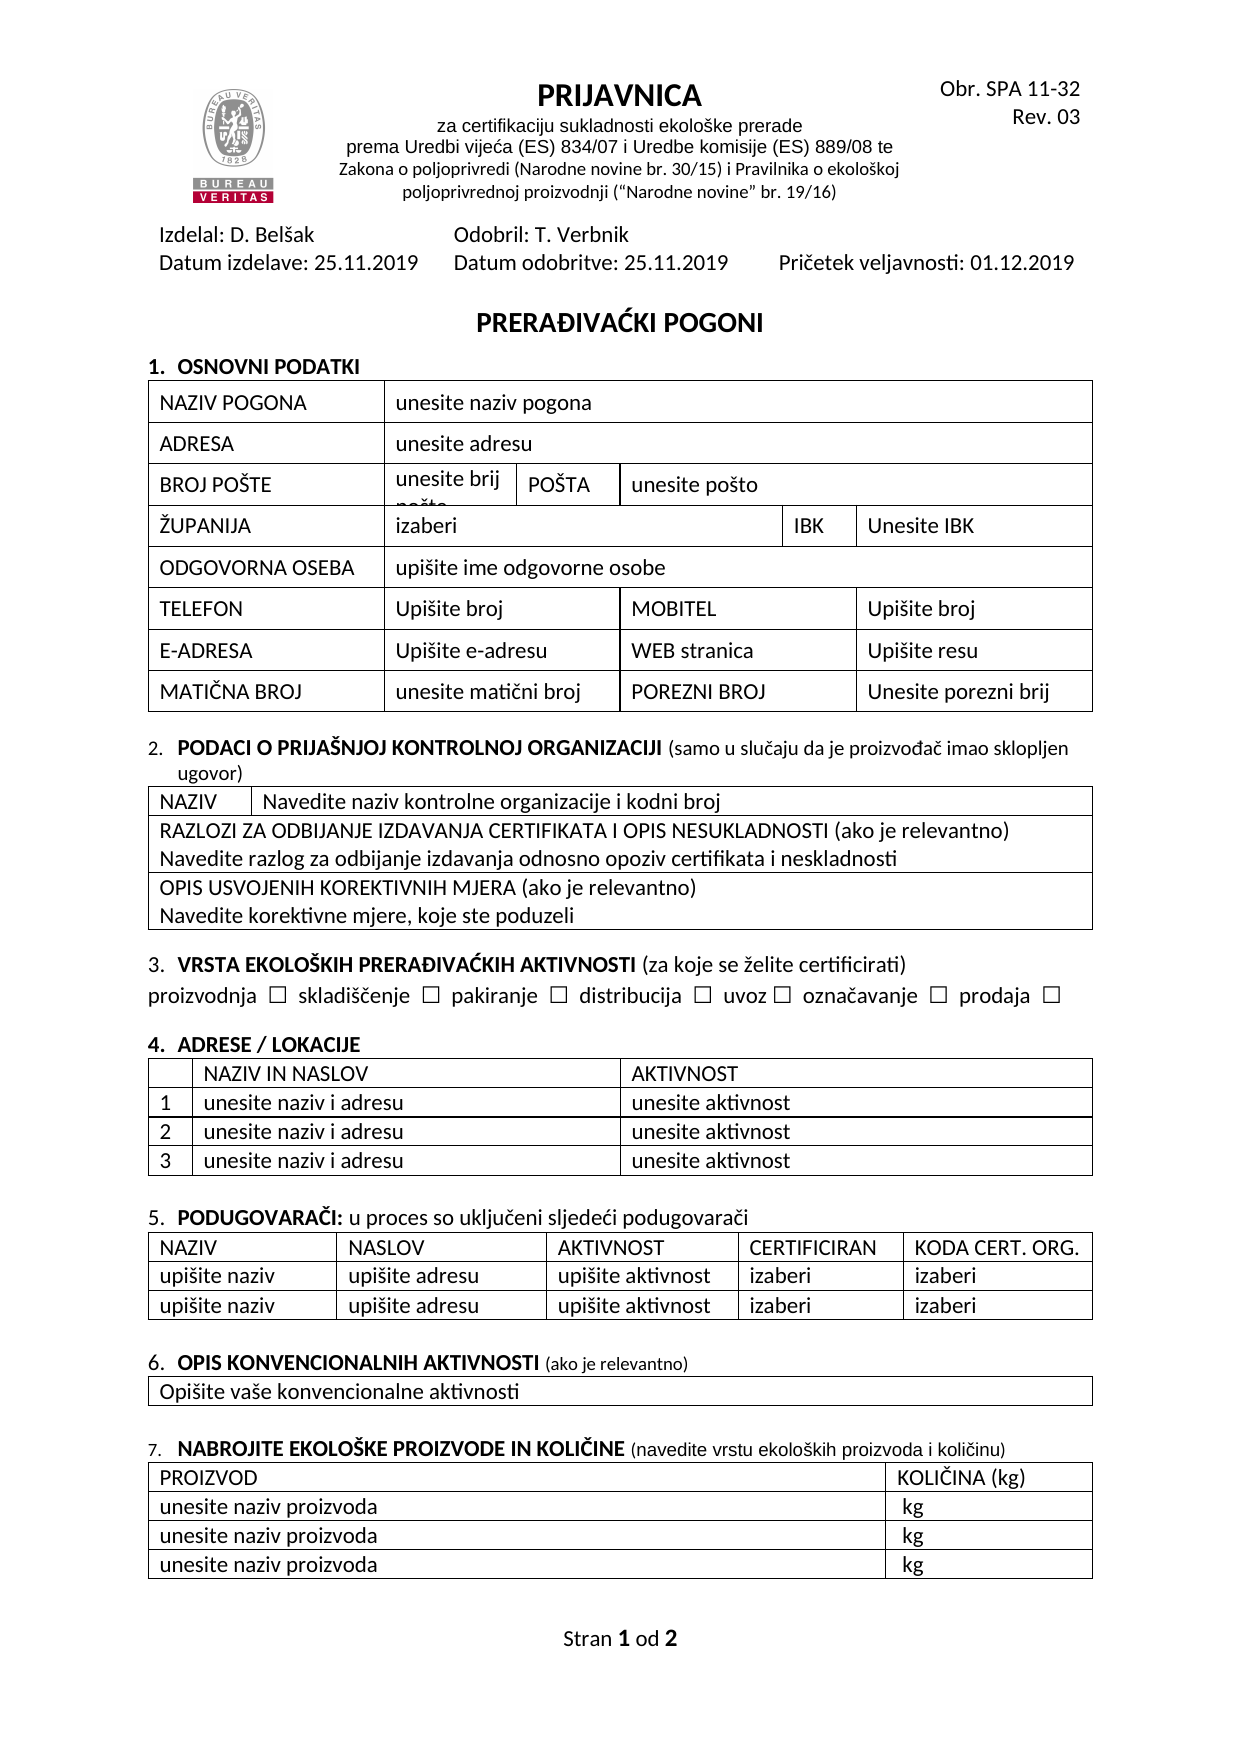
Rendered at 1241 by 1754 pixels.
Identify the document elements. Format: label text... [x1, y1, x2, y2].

table_header KOLIČINA (kg) [886, 1463, 1092, 1491]
list NABROJITE EKOLOŠKE PROIZVODE IN KOLIČINE (navedite vrstu ekoloških proizvoda i količinu) [148, 1434, 1093, 1462]
list VRSTA EKOLOŠKIH PRERAĐIVAĆKIH AKTIVNOSTI (za koje se želite certificirati) [148, 951, 1093, 979]
table_header NAZIV POGONA [149, 381, 384, 422]
table_header PROIZVOD [149, 1463, 885, 1491]
table_header AKTIVNOST [621, 1059, 1092, 1087]
table_cell POŠTA [517, 464, 619, 504]
table_header CERTIFICIRAN [739, 1233, 903, 1261]
table_cell ODGOVORNA OSEBA [149, 547, 384, 587]
list PODUGOVARAČI: u proces so uključeni sljedeći podugovarači [148, 1203, 1093, 1232]
table_header NAZIV IN NASLOV [193, 1059, 620, 1087]
table_cell TELEFON [149, 588, 384, 628]
list PODACI O PRIJAŠNJOJ KONTROLNOJ ORGANIZACIJI (samo u slučaju da je proizvođač imao sklopljen ugovor) [148, 733, 1093, 786]
table_header AKTIVNOST [547, 1233, 738, 1261]
table_cell ADRESA [149, 423, 384, 463]
list OPIS KONVENCIONALNIH AKTIVNOSTI (ako je relevantno) [148, 1348, 1093, 1376]
table_cell OPIS USVOJENIH KOREKTIVNIH MJERA (ako je relevantno) [149, 873, 1092, 929]
table_header NAZIV [149, 1233, 336, 1261]
table_cell 2 [149, 1118, 192, 1145]
list OSNOVNI PODATKI [148, 352, 1093, 380]
table_cell MOBITEL [621, 588, 856, 628]
table_cell WEB stranica [621, 630, 856, 670]
table_cell MATIČNA BROJ [149, 671, 384, 711]
table_header KODA CERT. ORG. [904, 1233, 1092, 1261]
picture [193, 89, 274, 203]
table_cell 3 [149, 1146, 192, 1174]
table_cell ŽUPANIJA [149, 506, 384, 546]
table_cell E-ADRESA [149, 630, 384, 670]
table_cell 1 [149, 1088, 192, 1116]
text PRERAĐIVAĆKI POGONI [148, 304, 1093, 340]
table_cell POREZNI BROJ [621, 671, 856, 711]
table_cell BROJ POŠTE [149, 464, 384, 504]
list ADRESE / LOKACIJE [148, 1030, 1093, 1058]
table_header NAZIV [149, 787, 251, 815]
table_cell RAZLOZI ZA ODBIJANJE IZDAVANJA CERTIFIKATA I OPIS NESUKLADNOSTI (ako je relevantno) [149, 816, 1092, 872]
table_cell IBK [783, 506, 856, 546]
table_header NASLOV [337, 1233, 546, 1261]
table_header [149, 1059, 192, 1087]
text proizvodnja skladiščenje pakiranje distribucija uvoz označavanje prodaja [148, 979, 1093, 1010]
